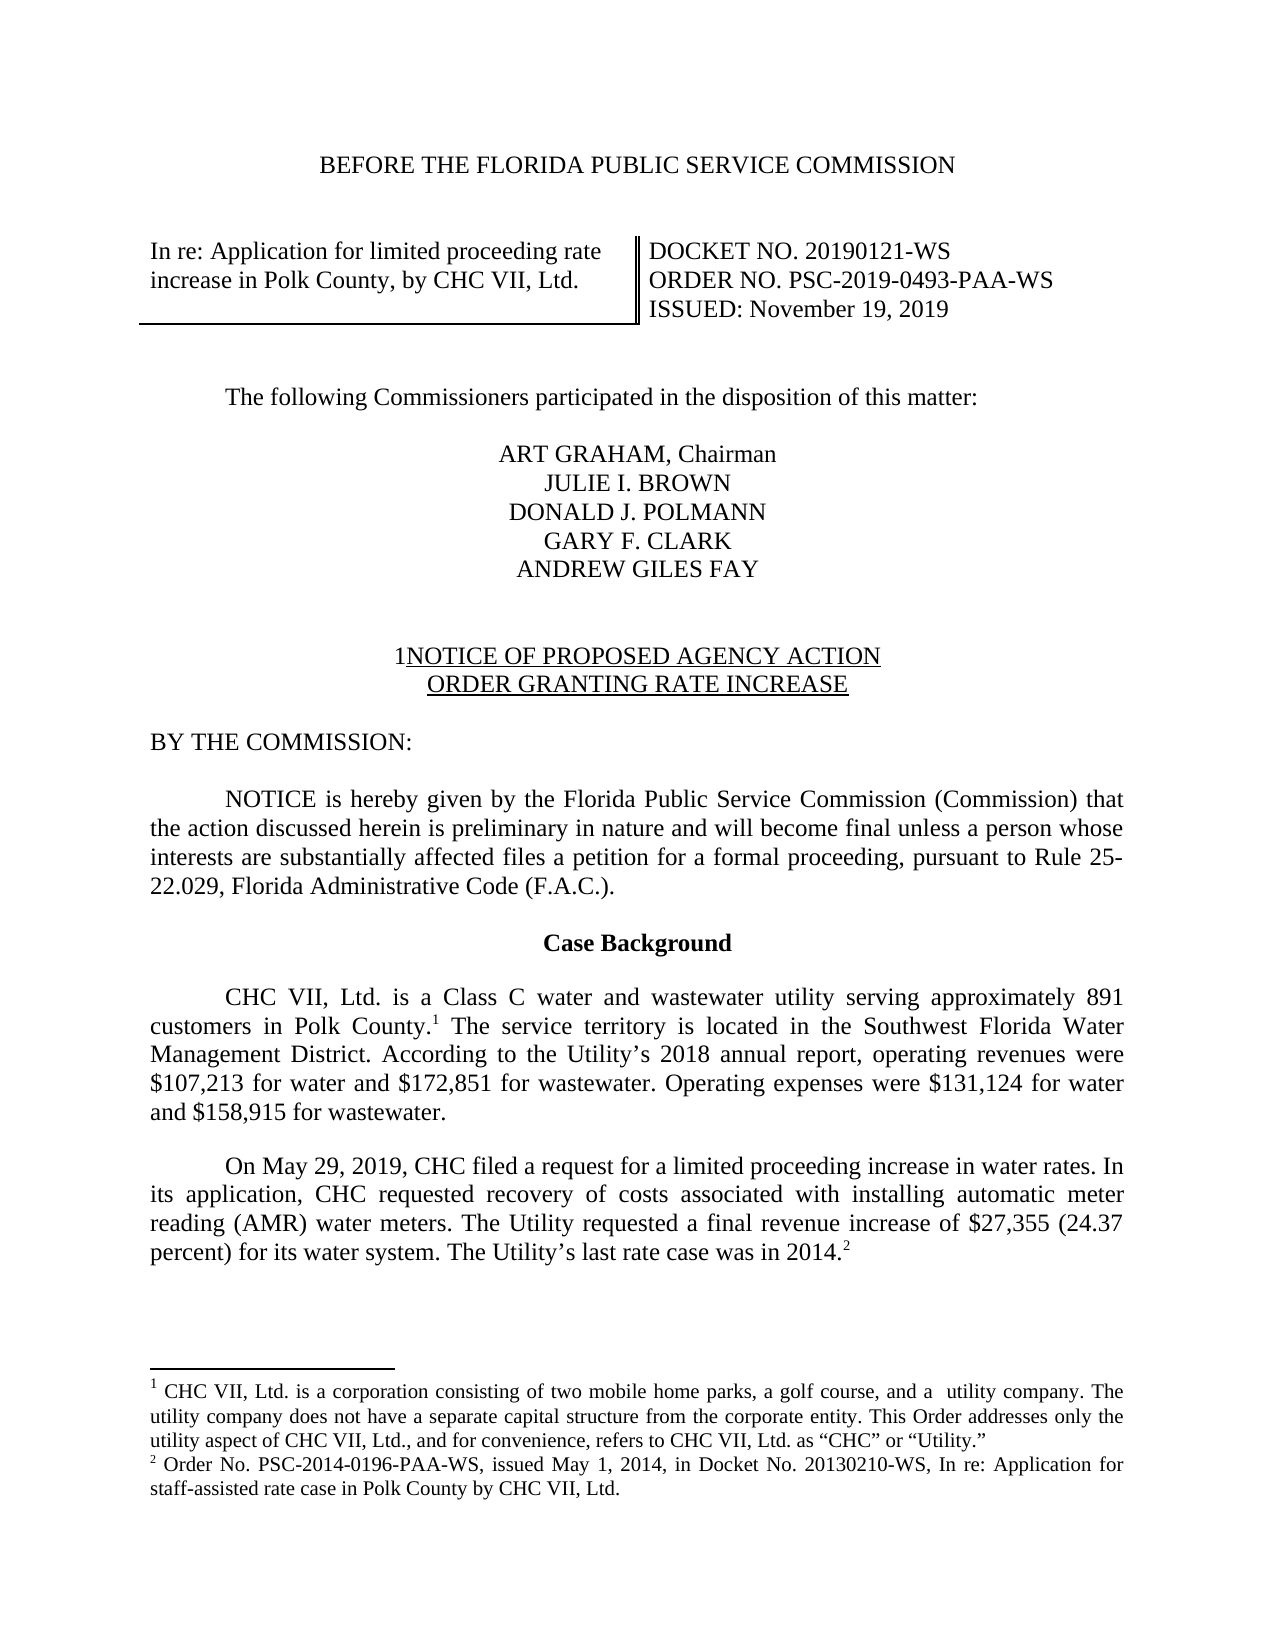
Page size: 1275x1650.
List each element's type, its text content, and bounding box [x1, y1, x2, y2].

text ANDREW GILES FAY [150, 554, 1125, 583]
text ORDER GRANTING RATE INCREASE [150, 669, 1125, 698]
text CHC VII, Ltd. is a Class C water and wastewater utility serving approximately 891 customers in Polk County. The service territory is located in the Southwest Florida Water Management District. According to the Utility’s 2018 annual report, operating revenues were $107,213 for water and $172,851 for wastewater. Operating expenses were $131,124 for water and $158,915 for wastewater. [150, 982, 1125, 1126]
text BY THE COMMISSION: [150, 727, 1125, 756]
text Case Background [150, 928, 1125, 957]
table_header In re: Application for limited proceeding rate increase in Polk County, by CHC VII, Ltd. [139, 236, 635, 322]
text On May 29, 2019, CHC filed a request for a limited proceeding increase in water rates. In its application, CHC requested recovery of costs associated with installing automatic meter reading (AMR) water meters. The Utility requested a final revenue increase of $27,355 (24.37 percent) for its water system. The Utility’s last rate case was in 2014. [150, 1151, 1125, 1266]
text ART GRAHAM, Chairman [150, 439, 1125, 468]
text NOTICE is hereby given by the Florida Public Service Commission (Commission) that the action discussed herein is preliminary in nature and will become final unless a person whose interests are substantially affected files a petition for a formal proceeding, pursuant to Rule 25-22.029, Florida Administrative Code (F.A.C.). [150, 784, 1125, 899]
text The following Commissioners participated in the disposition of this matter: [150, 382, 1125, 411]
text GARY F. CLARK [150, 526, 1125, 554]
text DONALD J. POLMANN [150, 497, 1125, 526]
subtitle BEFORE THE FLORIDA PUBLIC SERVICE COMMISSION [150, 150, 1125, 179]
table_header DOCKET NO. 20190121-WS ORDER NO. PSC-2019-0493-PAA-WS ISSUED: November 19, 2019 [640, 236, 1136, 322]
text NOTICE OF PROPOSED AGENCY ACTION [150, 641, 1125, 669]
text JULIE I. BROWN [150, 468, 1125, 497]
